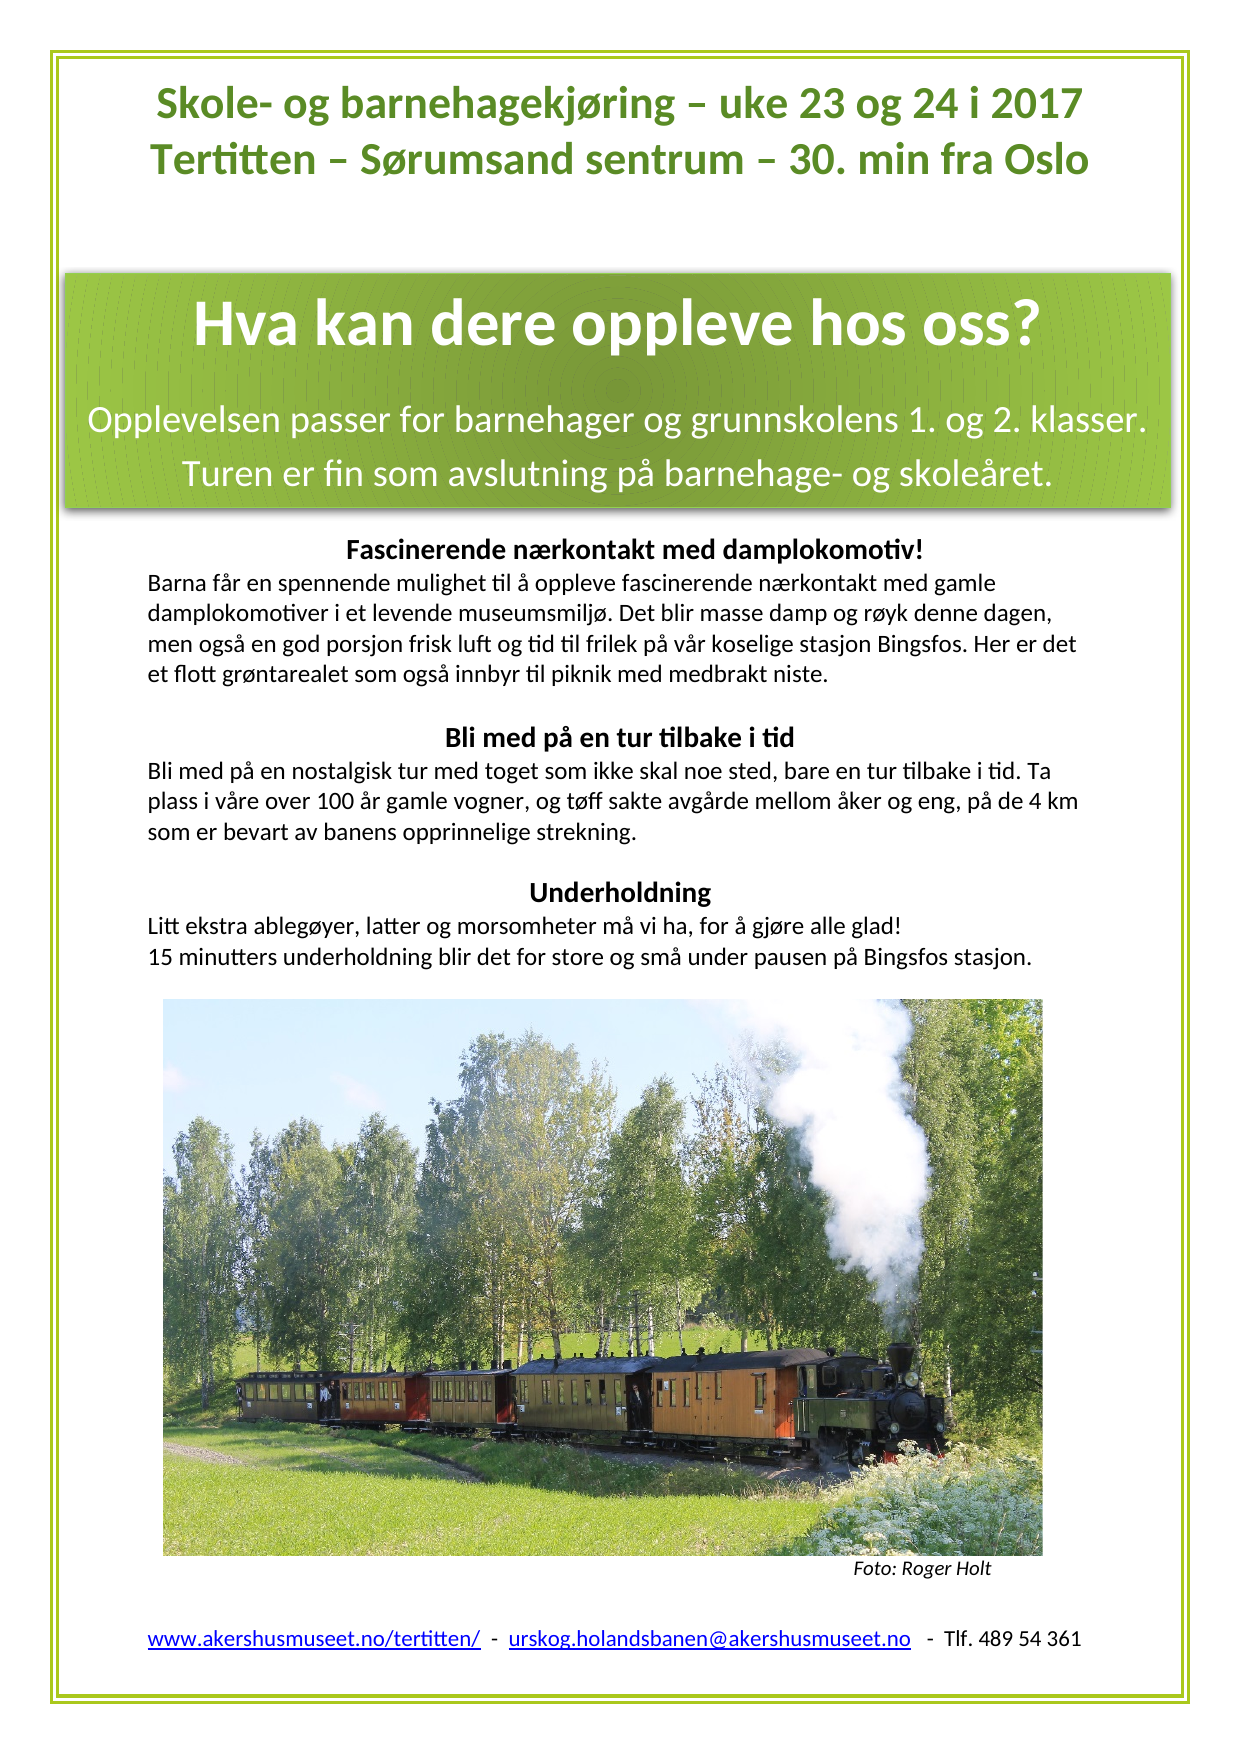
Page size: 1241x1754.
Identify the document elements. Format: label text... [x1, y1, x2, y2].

text Foto: Roger Holt [811, 1555, 1093, 1581]
text Bli med på en tur tilbake i tid [147, 719, 1093, 755]
text Fascinerende nærkontakt med damplokomotiv! [147, 519, 1093, 567]
text Underholdning [147, 874, 1093, 910]
text Bli med på en nostalgisk tur med toget som ikke skal noe sted, bare en tur tilbake i tid. Ta plass i våre over 100 år gamle vogner, og tøff sakte avgårde mellom åker og eng, på de 4 km som er bevart av banens opprinnelige strekning. [147, 755, 1093, 846]
text Barna får en spennende mulighet til å oppleve fascinerende nærkontakt med gamle damplokomotiver i et levende museumsmiljø. Det blir masse damp og røyk denne dagen, men også en god porsjon frisk luft og tid til frilek på vår koselige stasjon Bingsfos. Her er det et flott grøntarealet som også innbyr til piknik med medbrakt niste. [147, 567, 1093, 689]
picture [163, 999, 1043, 1556]
text Litt ekstra ablegøyer, latter og morsomheter må vi ha, for å gjøre alle glad! 15 minutters underholdning blir det for store og små under pausen på Bingsfos stasjon. [147, 910, 1093, 971]
